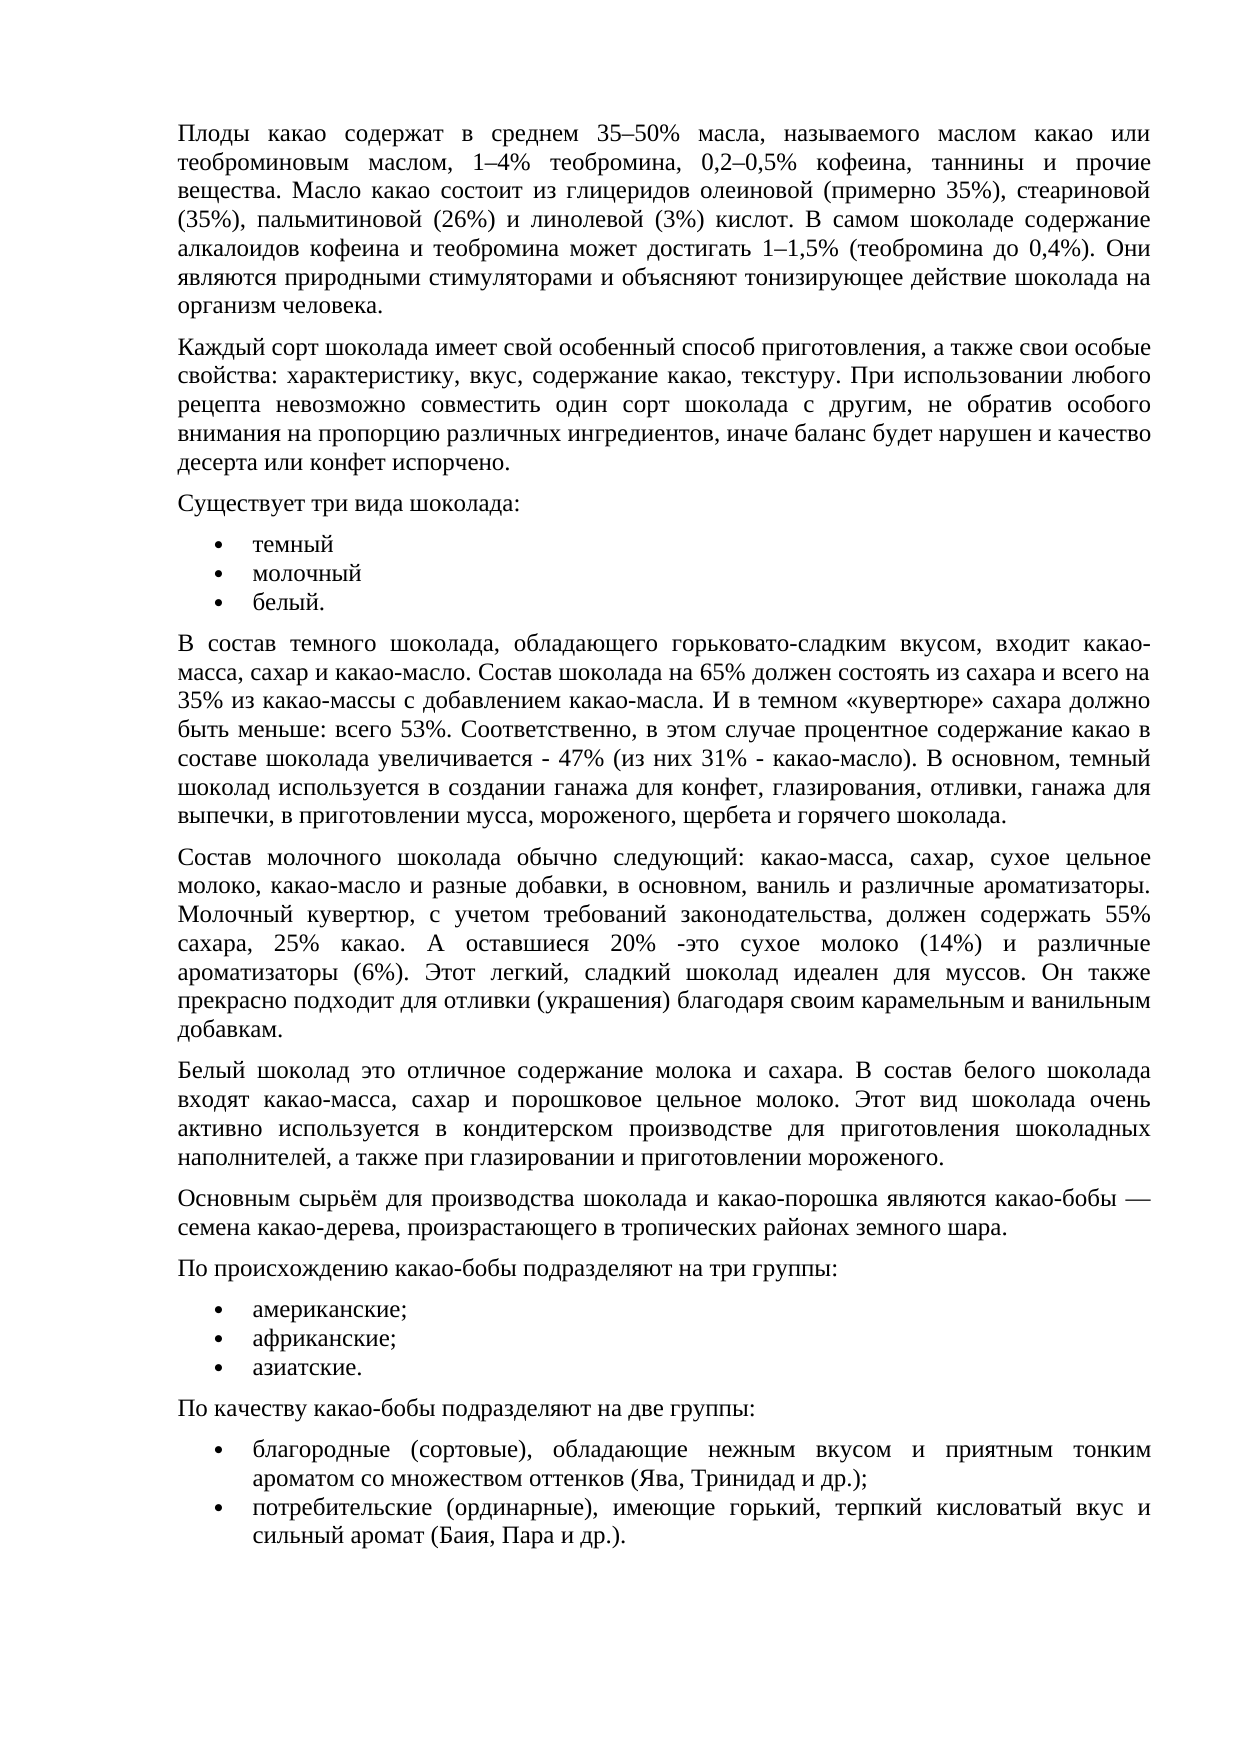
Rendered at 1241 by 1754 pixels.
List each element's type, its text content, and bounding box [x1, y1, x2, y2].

list африканские; [215, 1323, 1152, 1352]
list молочный [215, 558, 1152, 587]
text Состав молочного шоколада обычно следующий: какао-масса, сахар, сухое цельное молоко, какао-масло и разные добавки, в основном, ваниль и различные ароматизаторы. Молочный кувертюр, с учетом требований законодательства, должен содержать 55% сахара, 25% какао. А оставшиеся 20% -это сухое молоко (14%) и различные ароматизаторы (6%). Этот легкий, сладкий шоколад идеален для муссов. Он также прекрасно подходит для отливки (украшения) благодаря своим карамельным и ванильным добавкам. [177, 842, 1152, 1043]
list потребительские (ординарные), имеющие горький, терпкий кисловатый вкус и сильный аромат (Баия, Пара и др.). [215, 1492, 1152, 1549]
text Белый шоколад это отличное содержание молока и сахара. В состав белого шоколада входят какао-масса, сахар и порошковое цельное молоко. Этот вид шоколада очень активно используется в кондитерском производстве для приготовления шоколадных наполнителей, а также при глазировании и приготовлении мороженого. [177, 1056, 1152, 1171]
list благородные (сортовые), обладающие нежным вкусом и приятным тонким ароматом со множеством оттенков (Ява, Тринидад и др.); [215, 1434, 1152, 1492]
list белый. [215, 587, 1152, 616]
text По качеству какао-бобы подразделяют на две группы: [177, 1393, 1152, 1422]
text По происхождению какао-бобы подразделяют на три группы: [177, 1253, 1152, 1282]
text Основным сырьём для производства шоколада и какао-порошка являются какао-бобы — семена какао-дерева, произрастающего в тропических районах земного шара. [177, 1183, 1152, 1241]
list темный [215, 529, 1152, 558]
text Существует три вида шоколада: [177, 488, 1152, 517]
text Каждый сорт шоколада имеет свой особенный способ приготовления, а также свои особые свойства: характеристику, вкус, содержание какао, текстуру. При использовании любого рецепта невозможно совместить один сорт шоколада с другим, не обратив особого внимания на пропорцию различных ингредиентов, иначе баланс будет нарушен и качество десерта или конфет испорчено. [177, 332, 1152, 476]
text В состав темного шоколада, обладающего горьковато-сладким вкусом, входит какао-масса, сахар и какао-масло. Состав шоколада на 65% должен состоять из сахара и всего на 35% из какао-массы с добавлением какао-масла. И в темном «кувертюре» сахара должно быть меньше: всего 53%. Соответственно, в этом случае процентное содержание какао в составе шоколада увеличивается - 47% (из них 31% - какао-масло). В основном, темный шоколад используется в создании ганажа для конфет, глазирования, отливки, ганажа для выпечки, в приготовлении мусса, мороженого, щербета и горячего шоколада. [177, 628, 1152, 829]
text Плоды какао содержат в среднем 35–50% масла, называемого маслом какао или теоброминовым маслом, 1–4% теобромина, 0,2–0,5% кофеина, таннины и прочие вещества. Масло какао состоит из глицеридов олеиновой (примерно 35%), стеариновой (35%), пальмитиновой (26%) и линолевой (3%) кислот. В самом шоколаде содержание алкалоидов кофеина и теобромина может достигать 1–1,5% (теобромина до 0,4%). Они являются природными стимуляторами и объясняют тонизирующее действие шоколада на организм человека. [177, 118, 1152, 319]
list азиатские. [215, 1352, 1152, 1381]
list американские; [215, 1294, 1152, 1323]
